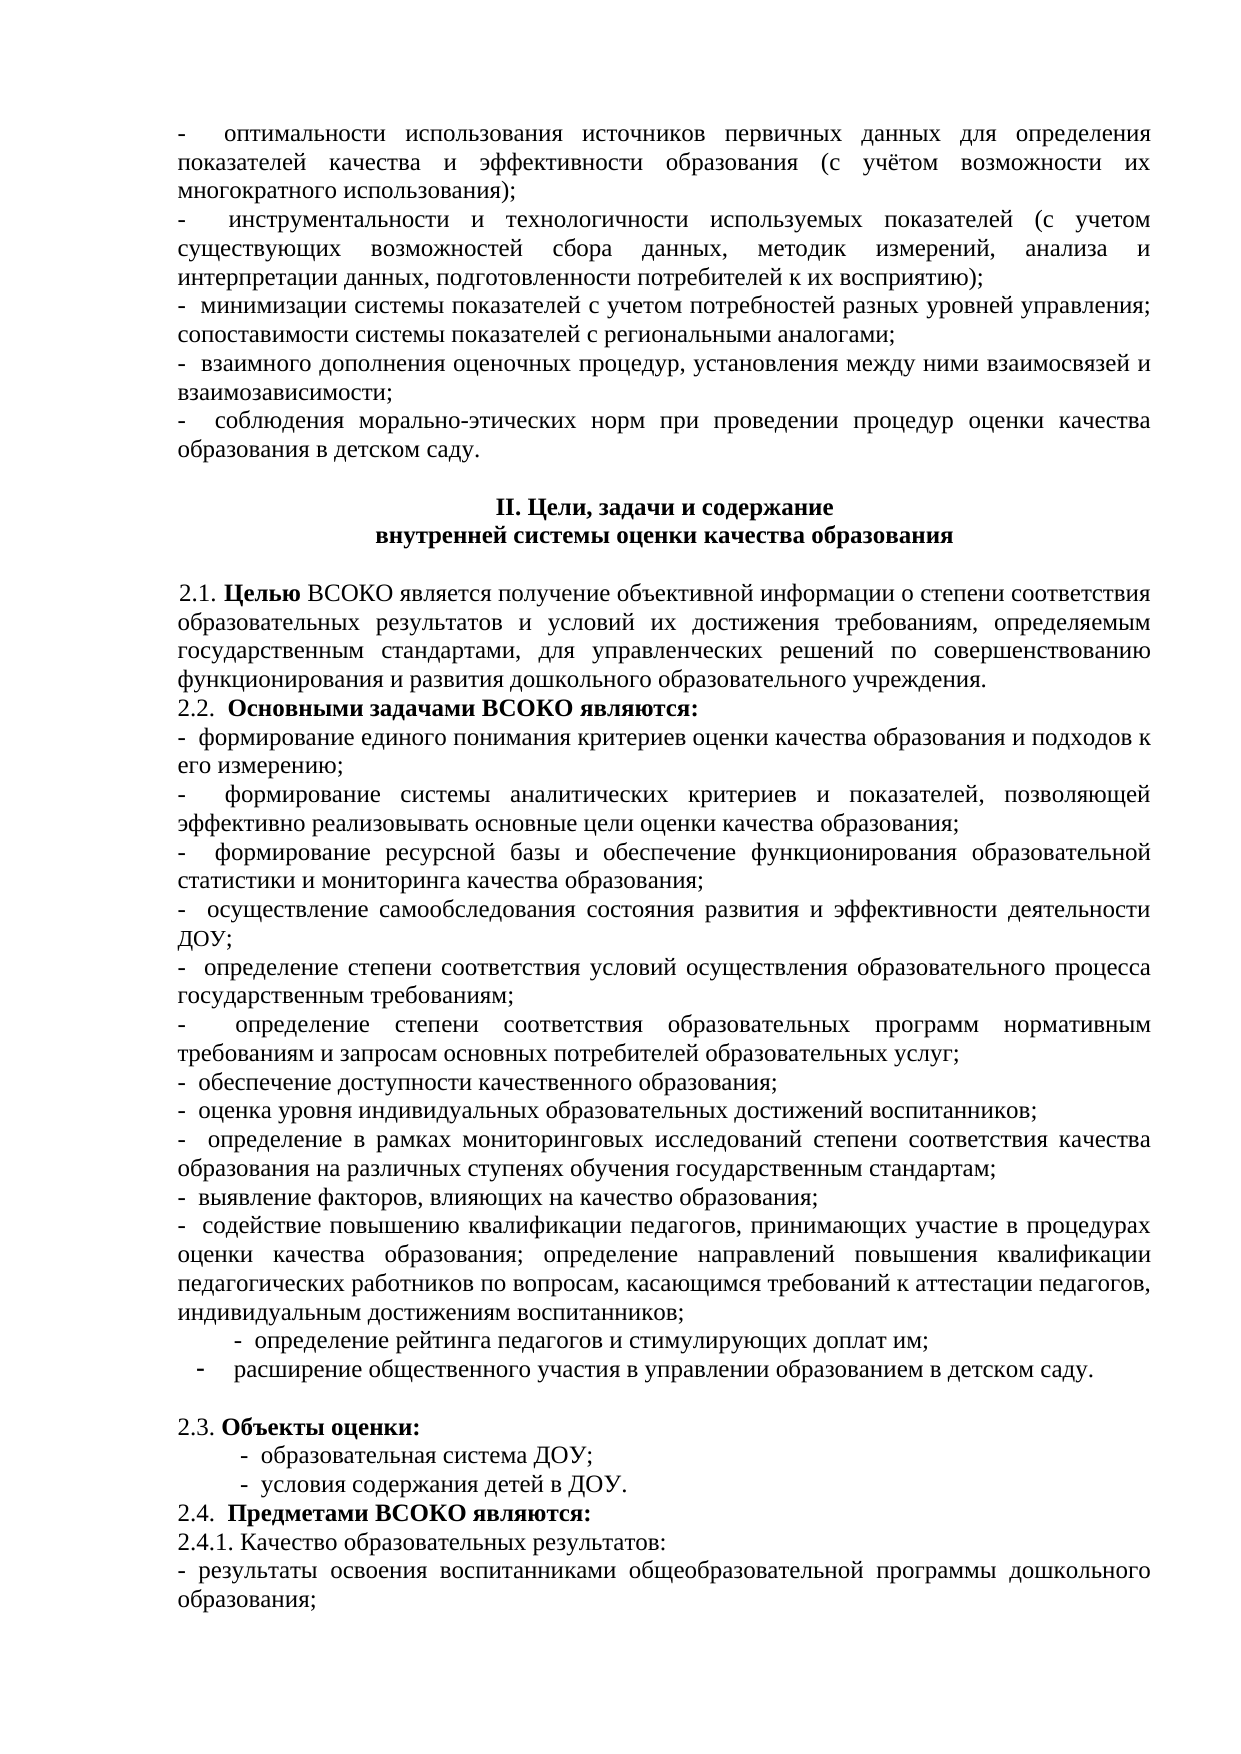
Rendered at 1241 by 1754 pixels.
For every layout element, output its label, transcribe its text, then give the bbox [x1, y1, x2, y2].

text 2.4.1. Качество образовательных результатов: [177, 1527, 1152, 1556]
text - соблюдения морально-этических норм при проведении процедур оценки качества образования в детском саду. [177, 406, 1152, 463]
text - оптимальности использования источников первичных данных для определения показателей качества и эффективности образования (с учётом возможности их многократного использования); [177, 118, 1152, 204]
text - минимизации системы показателей с учетом потребностей разных уровней управления; сопоставимости системы показателей с региональными аналогами; [177, 291, 1152, 348]
text - определение рейтинга педагогов и стимулирующих доплат им; [233, 1326, 1152, 1354]
text - содействие повышению квалификации педагогов, принимающих участие в процедурах оценки качества образования; определение направлений повышения квалификации педагогических работников по вопросам, касающимся требований к аттестации педагогов, индивидуальным достижениям воспитанников; [177, 1211, 1152, 1326]
text - формирование системы аналитических критериев и показателей, позволяющей эффективно реализовывать основные цели оценки качества образования; [177, 779, 1152, 837]
list расширение общественного участия в управлении образованием в детском саду. [196, 1354, 1152, 1383]
text - определение степени соответствия образовательных программ нормативным требованиям и запросам основных потребителей образовательных услуг; [177, 1009, 1152, 1067]
text внутренней системы оценки качества образования [177, 521, 1152, 549]
text - образовательная система ДОУ; [177, 1441, 1152, 1469]
text - результаты освоения воспитанниками общеобразовательной программы дошкольного образования; [177, 1556, 1152, 1613]
text - обеспечение доступности качественного образования; [177, 1067, 1152, 1096]
text - осуществление самообследования состояния развития и эффективности деятельности ДОУ; [177, 894, 1152, 952]
text - определение степени соответствия условий осуществления образовательного процесса государственным требованиям; [177, 952, 1152, 1009]
text 2.2. Основными задачами ВСОКО являются: [177, 693, 1152, 722]
text - инструментальности и технологичности используемых показателей (с учетом существующих возможностей сбора данных, методик измерений, анализа и интерпретации данных, подготовленности потребителей к их восприятию); [177, 204, 1152, 291]
text - определение в рамках мониторинговых исследований степени соответствия качества образования на различных ступенях обучения государственным стандартам; [177, 1124, 1152, 1182]
text 2.3. Объекты оценки: [177, 1412, 1152, 1441]
text - оценка уровня индивидуальных образовательных достижений воспитанников; [177, 1096, 1152, 1124]
text II. Цели, задачи и содержание [177, 492, 1152, 521]
text 2.1. Целью ВСОКО является получение объективной информации о степени соответствия образовательных результатов и условий их достижения требованиям, определяемым государственным стандартами, для управленческих решений по совершенствованию функционирования и развития дошкольного образовательного учреждения. [121, 578, 1152, 693]
text - формирование ресурсной базы и обеспечение функционирования образовательной статистики и мониторинга качества образования; [177, 837, 1152, 894]
text 2.4. Предметами ВСОКО являются: [177, 1498, 1152, 1527]
text - формирование единого понимания критериев оценки качества образования и подходов к его измерению; [177, 722, 1152, 779]
text - взаимного дополнения оценочных процедур, установления между ними взаимосвязей и взаимозависимости; [177, 348, 1152, 406]
text - условия содержания детей в ДОУ. [177, 1469, 1152, 1498]
text - выявление факторов, влияющих на качество образования; [177, 1182, 1152, 1211]
